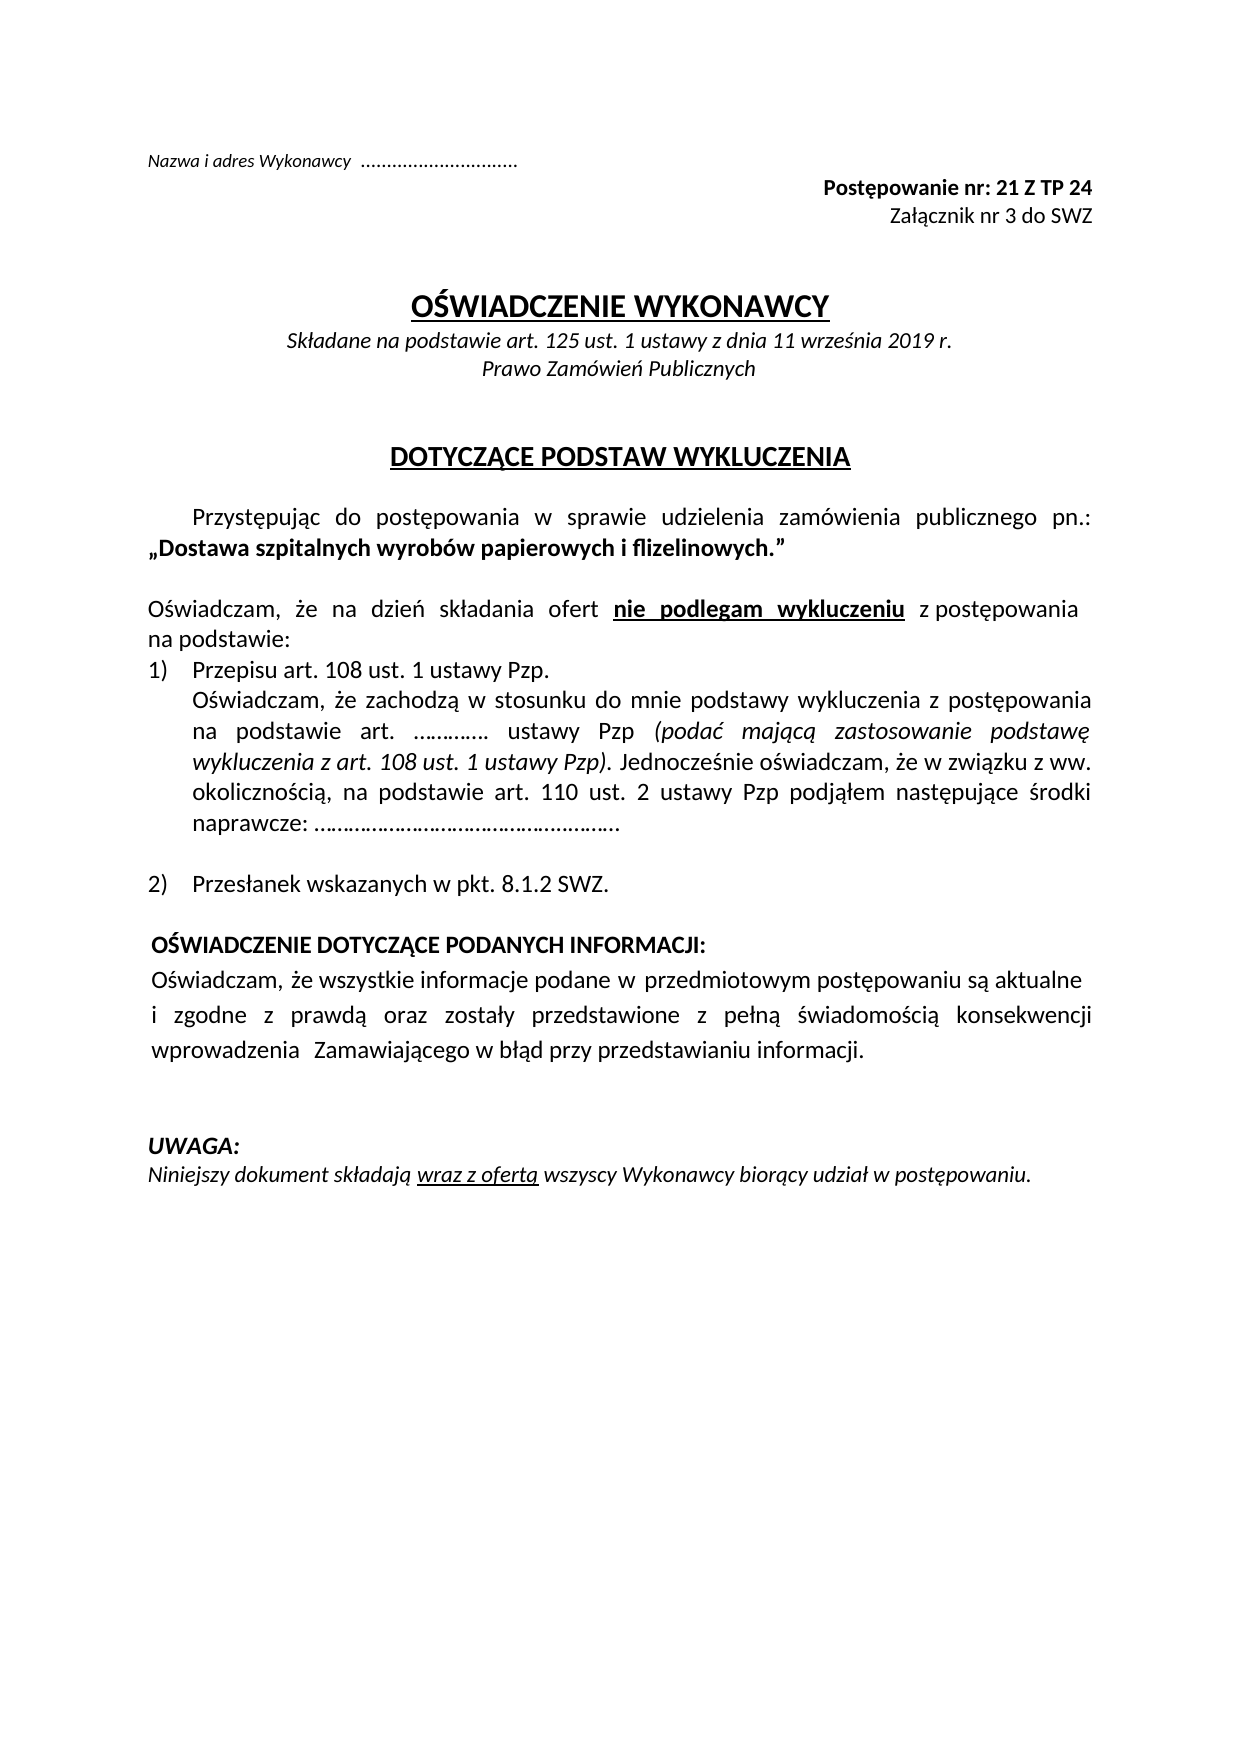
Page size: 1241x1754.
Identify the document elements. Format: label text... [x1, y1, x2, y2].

text OŚWIADCZENIE DOTYCZĄCE PODANYCH INFORMACJI: [151, 929, 1092, 959]
text Niniejszy dokument składają wraz z ofertą wszyscy Wykonawcy biorący udział w postępowaniu. [148, 1160, 1093, 1188]
list Przesłanek wskazanych w pkt. 8.1.2 SWZ. [148, 868, 1093, 898]
text Składane na podstawie art. 125 ust. 1 ustawy z dnia 11 września 2019 r. [148, 326, 1093, 354]
text UWAGA: [148, 1130, 1093, 1160]
text Postępowanie nr: 21 Z TP 24 [148, 173, 1093, 201]
text OŚWIADCZENIE WYKONAWCY [148, 285, 1093, 326]
text Oświadczam, że na dzień składania ofert nie podlegam wykluczeniu z postępowania na podstawie: [148, 593, 1093, 654]
text Przystępując do postępowania w sprawie udzielenia zamówienia publicznego pn.: „Dostawa szpitalnych wyrobów papierowych i flizelinowych.” [148, 502, 1093, 563]
text Oświadczam, że wszystkie informacje podane w przedmiotowym postępowaniu są aktualne i zgodne z prawdą oraz zostały przedstawione z pełną świadomością konsekwencji wprowadzenia Zamawiającego w błąd przy przedstawianiu informacji. [151, 964, 1092, 1064]
list Nazwa i adres Wykonawcy .............................. [148, 148, 1093, 173]
list Przepisu art. 108 ust. 1 ustawy Pzp. [148, 654, 1093, 685]
text Załącznik nr 3 do SWZ [148, 201, 1093, 229]
text Prawo Zamówień Publicznych [148, 354, 1093, 382]
text DOTYCZĄCE PODSTAW WYKLUCZENIA [148, 438, 1093, 473]
text Oświadczam, że zachodzą w stosunku do mnie podstawy wykluczenia z postępowania na podstawie art. …………. ustawy Pzp (podać mającą zastosowanie podstawę wykluczenia z art. 108 ust. 1 ustawy Pzp). Jednocześnie oświadczam, że w związku z ww. okolicznością, na podstawie art. 110 ust. 2 ustawy Pzp podjąłem następujące środki naprawcze: ……………………………………..……… [192, 685, 1093, 837]
